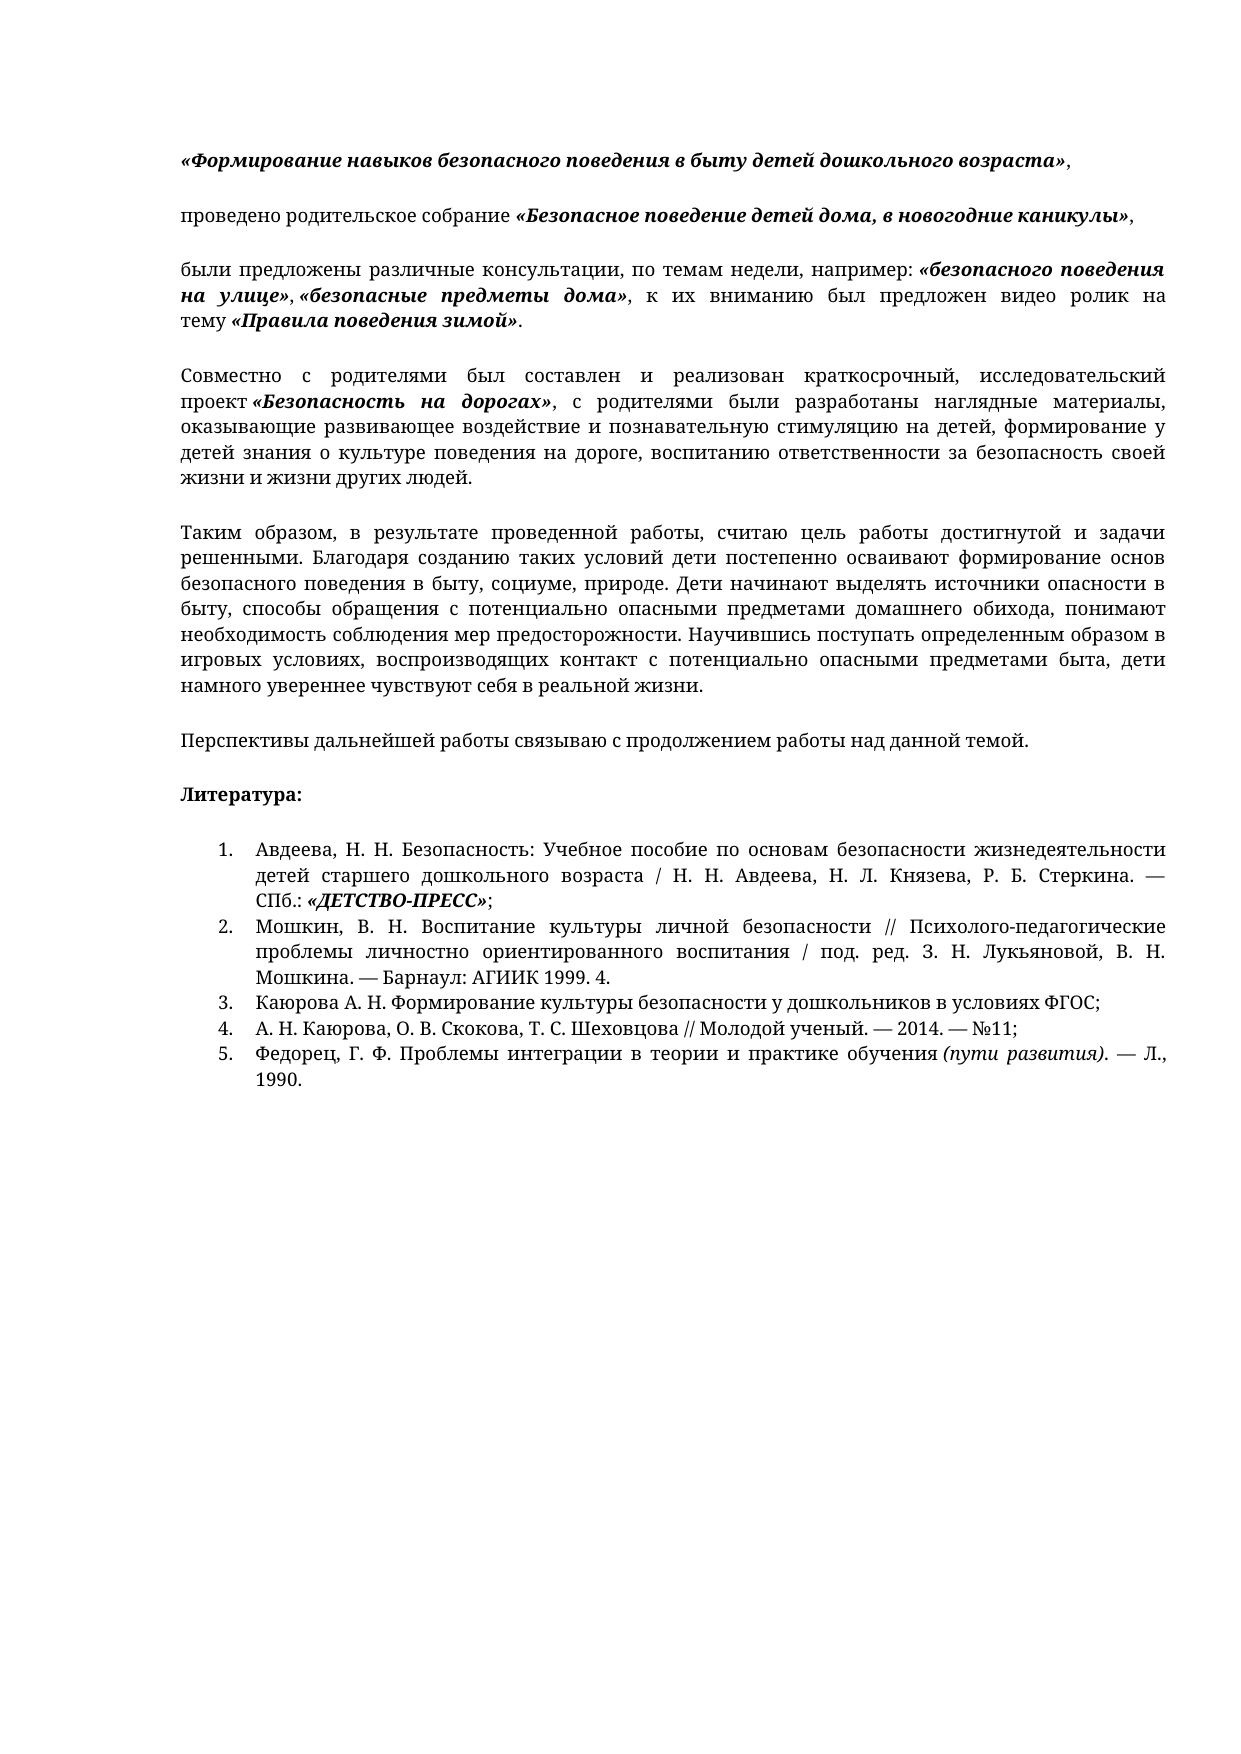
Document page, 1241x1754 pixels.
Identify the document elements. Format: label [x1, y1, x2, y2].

table_cell [180, 118, 1167, 1121]
